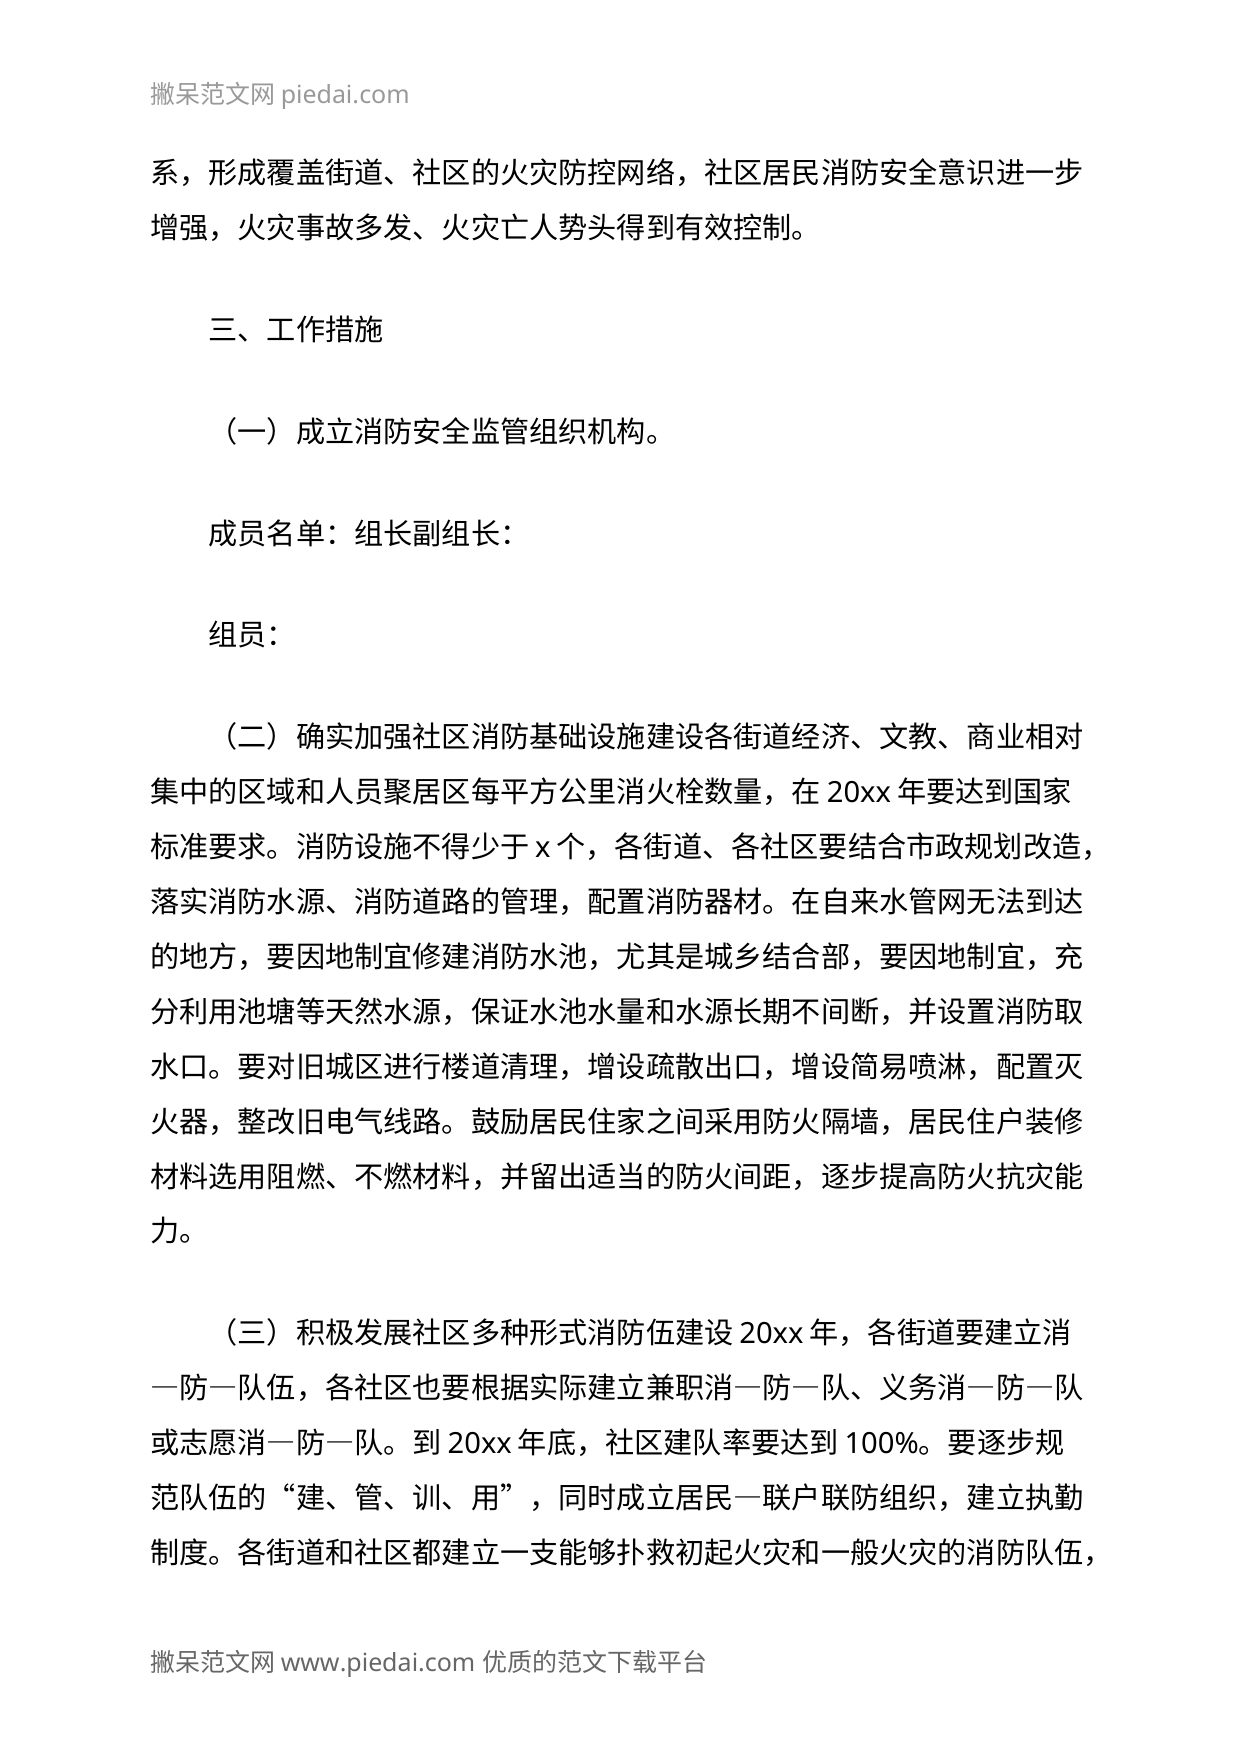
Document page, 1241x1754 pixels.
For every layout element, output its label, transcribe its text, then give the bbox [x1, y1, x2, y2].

text 三、工作措施 [150, 307, 1090, 349]
text （一）成立消防安全监管组织机构。 [150, 408, 1090, 451]
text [150, 150, 1090, 247]
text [150, 1310, 1090, 1572]
text 成员名单：组长副组长： [150, 510, 1090, 552]
text 组员： [150, 612, 1090, 654]
text （二）确实加强社区消防基础设施建设各街道经济、文教、商业相对集中的区域和人员聚居区每平方公里消火栓数量，在20xx年要达到国家标准要求。消防设施不得少于x个，各街道、各社区要结合市政规划改造，落实消防水源、消防道路的管理，配置消防器材。在自来水管网无法到达的地方，要因地制宜修建消防水池，尤其是城乡结合部，要因地制宜，充分利用池塘等天然水源，保证水池水量和水源长期不间断，并设置消防取水口。要对旧城区进行楼道清理，增设疏散出口，增设简易喷淋，配置灭火器，整改旧电气线路。鼓励居民住家之间采用防火隔墙，居民住户装修材料选用阻燃、不燃材料，并留出适当的防火间距，逐步提高防火抗灾能力。 [150, 714, 1090, 1250]
